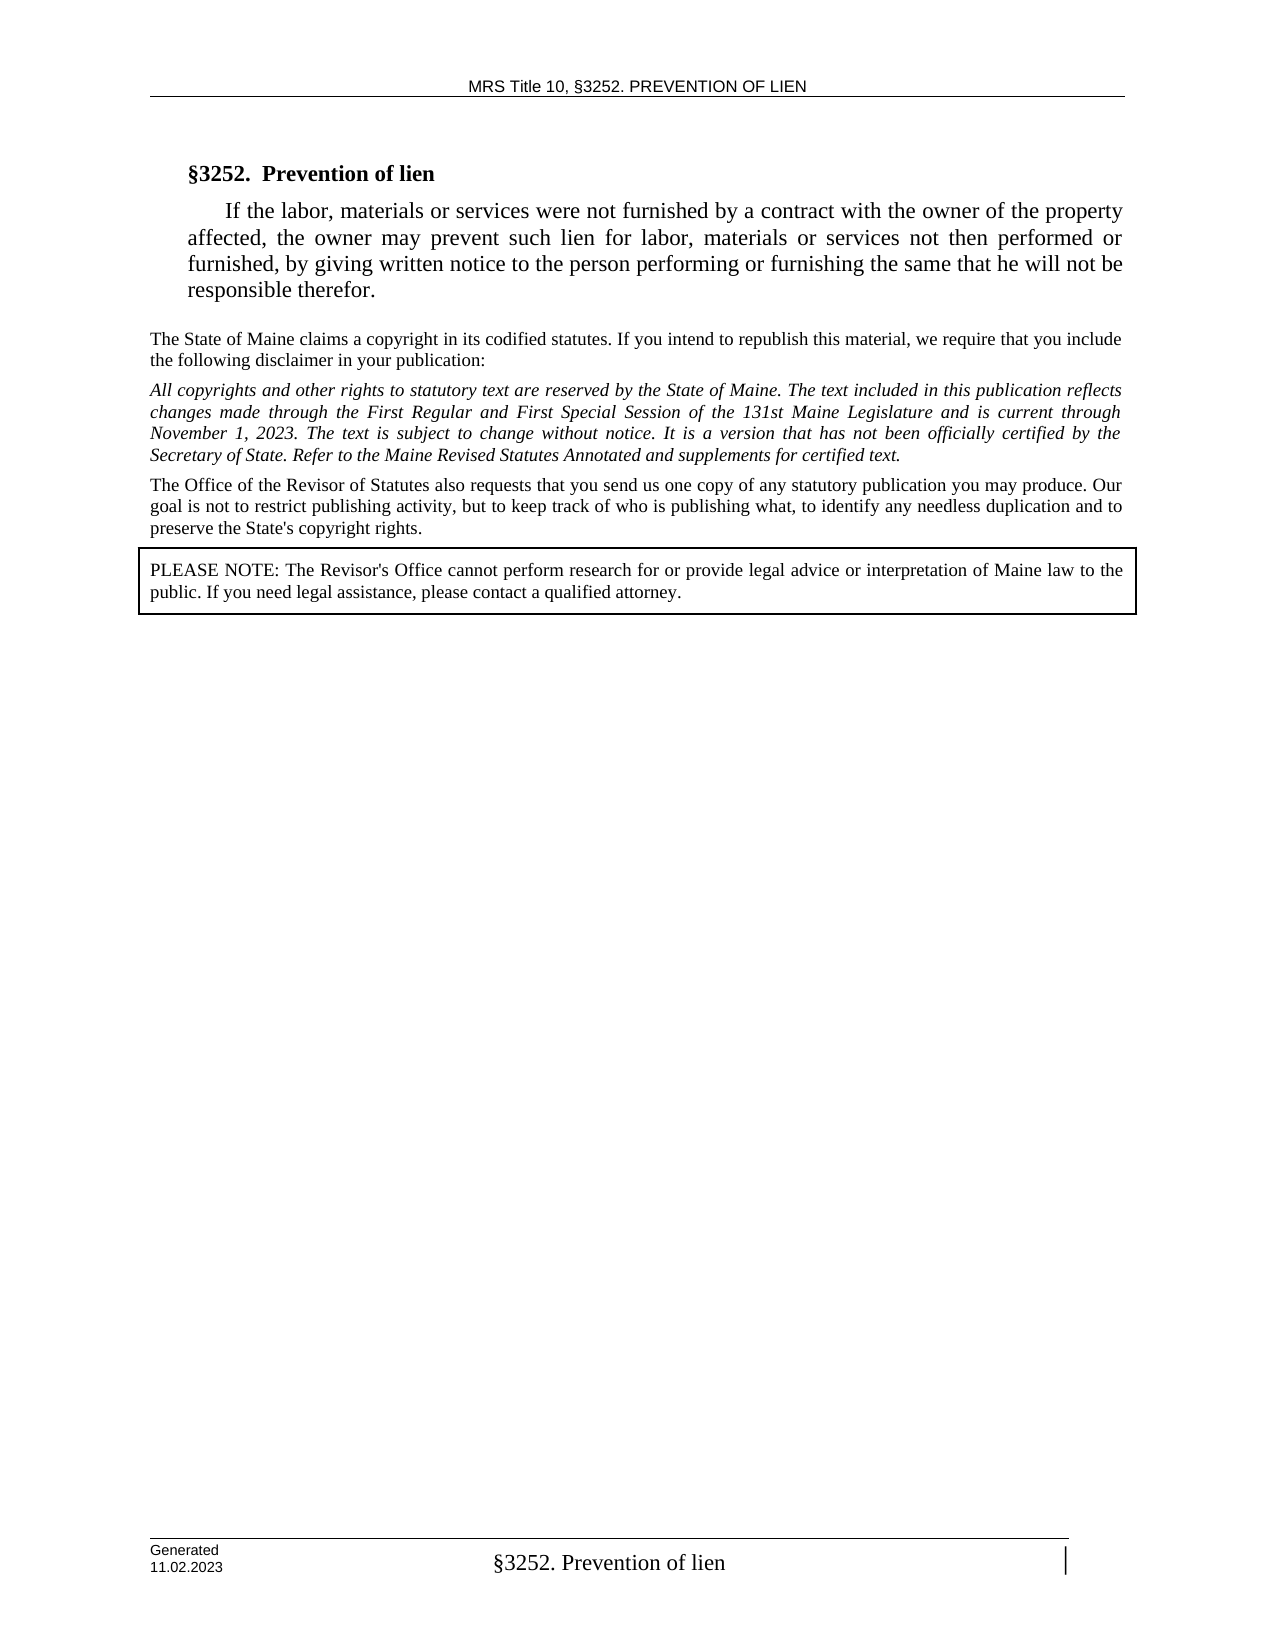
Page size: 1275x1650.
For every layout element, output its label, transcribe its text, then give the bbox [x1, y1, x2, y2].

text PLEASE NOTE: The Revisor's Office cannot perform research for or provide legal advice or interpretation of Maine law to the public. If you need legal assistance, please contact a qualified attorney. [140, 549, 1135, 613]
text The Office of the Revisor of Statutes also requests that you send us one copy of any statutory publication you may produce. Our goal is not to restrict publishing activity, but to keep track of who is publishing what, to identify any needless duplication and to preserve the State's copyright rights. [150, 474, 1125, 538]
text All copyrights and other rights to statutory text are reserved by the State of Maine. The text included in this publication reflects changes made through the First Regular and First Special Session of the 131st Maine Legislature and is current through November 1, 2023 . The text is subject to change without notice. It is a version that has not been officially certified by the Secretary of State. Refer to the Maine Revised Statutes Annotated and supplements for certified text. [150, 379, 1125, 465]
text If the labor, materials or services were not furnished by a contract with the owner of the property affected, the owner may prevent such lien for labor, materials or services not then performed or furnished, by giving written notice to the person performing or furnishing the same that he will not be responsible therefor. [187, 197, 1125, 303]
text §3252. Prevention of lien [187, 160, 1125, 187]
text The State of Maine claims a copyright in its codified statutes. If you intend to republish this material, we require that you include the following disclaimer in your publication: [150, 328, 1125, 371]
